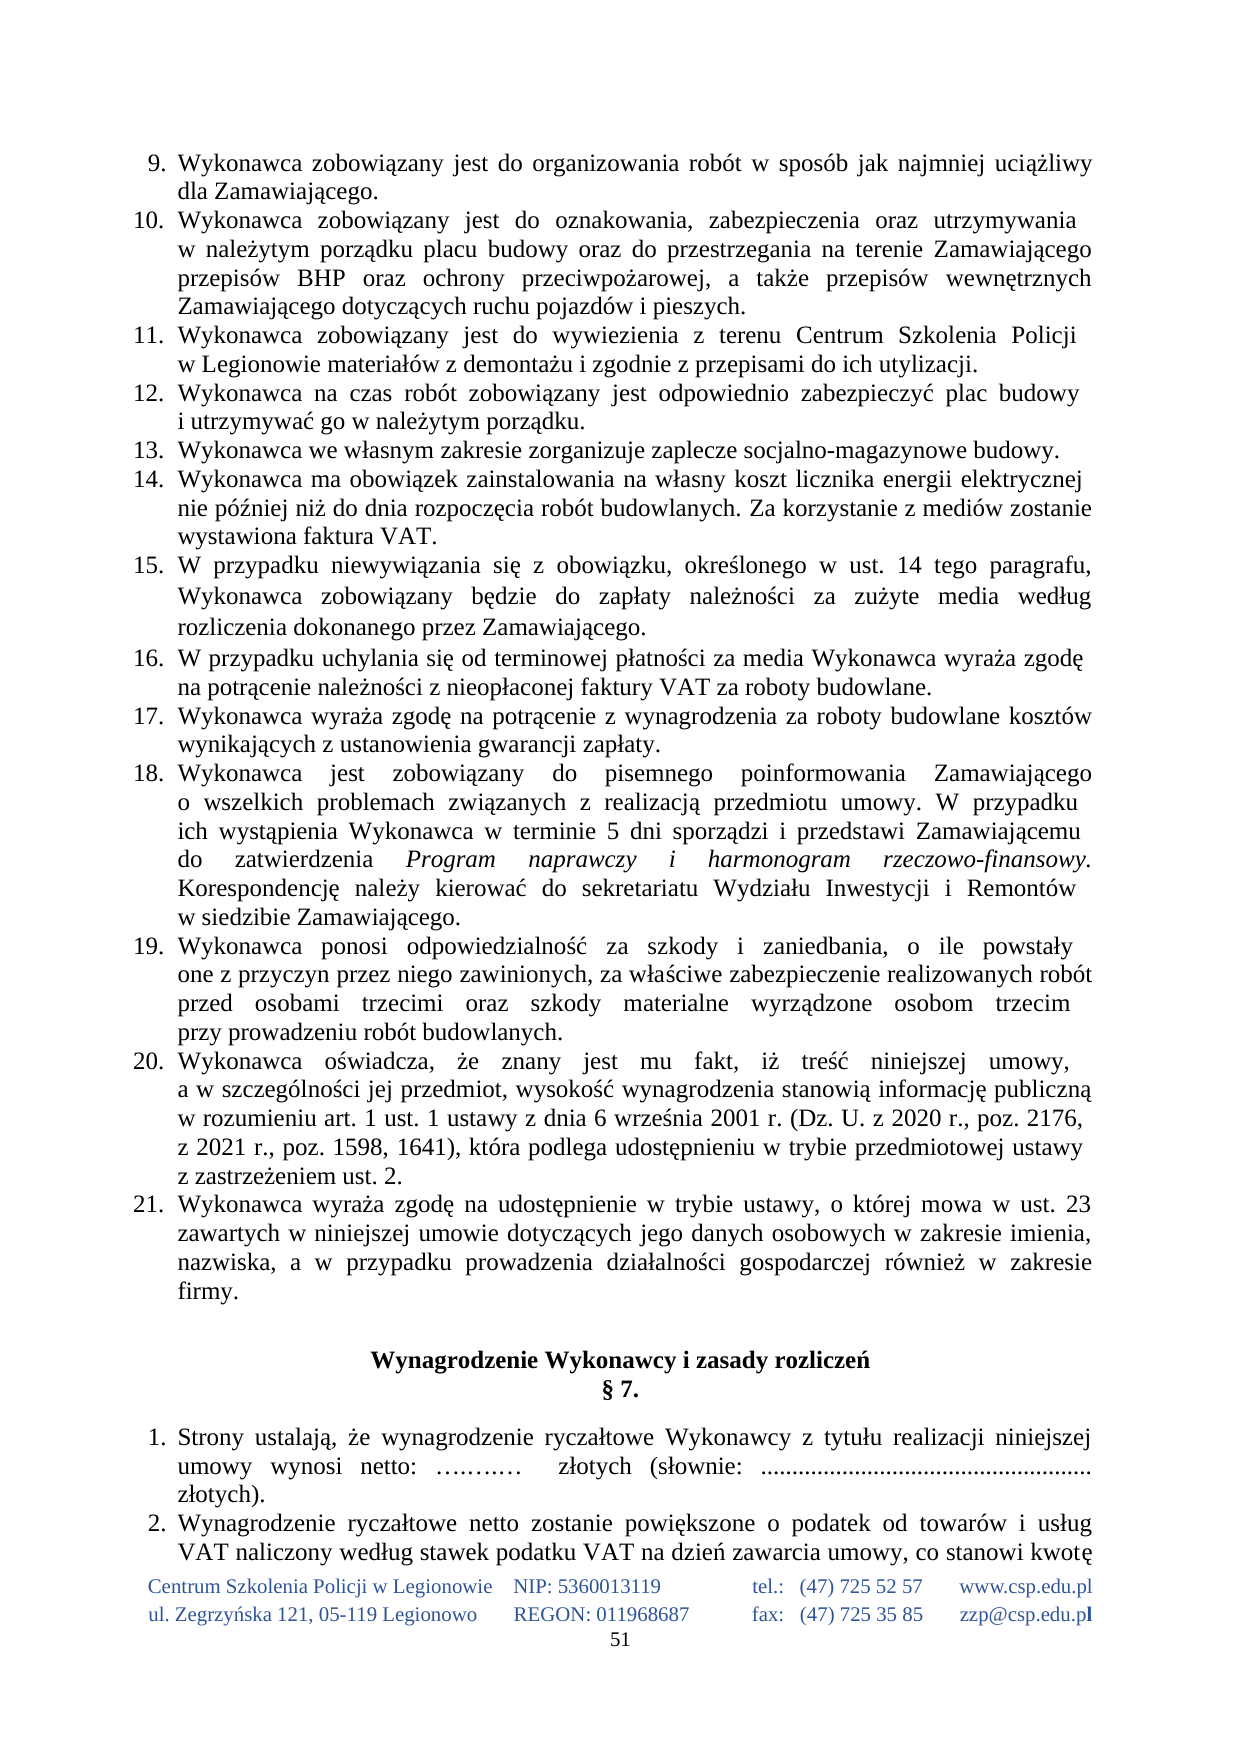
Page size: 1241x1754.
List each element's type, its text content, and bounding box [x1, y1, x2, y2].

list Wykonawca zobowiązany jest do oznakowania, zabezpieczenia oraz utrzymywania w należytym porządku placu budowy oraz do przestrzegania na terenie Zamawiającego przepisów BHP oraz ochrony przeciwpożarowej, a także przepisów wewnętrznych Zamawiającego dotyczących ruchu pojazdów i pieszych. [133, 205, 1092, 320]
text 1. Strony ustalają, że wynagrodzenie ryczałtowe Wykonawcy z tytułu realizacji niniejszej umowy wynosi netto: ….….… złotych (słownie: ..................................................... złotych). [148, 1422, 1092, 1508]
list W przypadku niewywiązania się z obowiązku, określonego w ust. 14 tego paragrafu, Wykonawca zobowiązany będzie do zapłaty należności za zużyte media według rozliczenia dokonanego przez Zamawiającego. [133, 550, 1092, 641]
list Wykonawca zobowiązany jest do organizowania robót w sposób jak najmniej uciążliwy dla Zamawiającego. [148, 148, 1092, 205]
list Wykonawca wyraża zgodę na potrącenie z wynagrodzenia za roboty budowlane kosztów wynikających z ustanowienia gwarancji zapłaty. [133, 701, 1092, 758]
list Wykonawca we własnym zakresie zorganizuje zaplecze socjalno-magazynowe budowy. [133, 435, 1092, 464]
text 20. Wykonawca oświadcza, że znany jest mu fakt, iż treść niniejszej umowy, a w szczególności jej przedmiot, wysokość wynagrodzenia stanowią informację publiczną w rozumieniu art. 1 ust. 1 ustawy z dnia 6 września 2001 r. (Dz. U. z 2020 r., poz. 2176, z 2021 r., poz. 1598, 1641), która podlega udostępnieniu w trybie przedmiotowej ustawy z zastrzeżeniem ust. 2. [133, 1046, 1092, 1189]
list Wykonawca jest zobowiązany do pisemnego poinformowania Zamawiającego o wszelkich problemach związanych z realizacją przedmiotu umowy. W przypadku ich wystąpienia Wykonawca w terminie 5 dni sporządzi i przedstawi Zamawiającemu do zatwierdzenia Program naprawczy i harmonogram rzeczowo-finansowy. Korespondencję należy kierować do sekretariatu Wydziału Inwestycji i Remontów w siedzibie Zamawiającego. [133, 758, 1092, 931]
text Wynagrodzenie Wykonawcy i zasady rozliczeń [148, 1345, 1092, 1374]
list Wykonawca na czas robót zobowiązany jest odpowiednio zabezpieczyć plac budowy i utrzymywać go w należytym porządku. [133, 378, 1092, 435]
list Wykonawca ponosi odpowiedzialność za szkody i zaniedbania, o ile powstały one z przyczyn przez niego zawinionych, za właściwe zabezpieczenie realizowanych robót przed osobami trzecimi oraz szkody materialne wyrządzone osobom trzecim przy prowadzeniu robót budowlanych. [133, 931, 1092, 1046]
text § 7. [148, 1374, 1092, 1403]
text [148, 1508, 1092, 1566]
text 21. Wykonawca wyraża zgodę na udostępnienie w trybie ustawy, o której mowa w ust. 23 zawartych w niniejszej umowie dotyczących jego danych osobowych w zakresie imienia, nazwiska, a w przypadku prowadzenia działalności gospodarczej również w zakresie firmy. [133, 1189, 1092, 1304]
list Wykonawca ma obowiązek zainstalowania na własny koszt licznika energii elektrycznej nie później niż do dnia rozpoczęcia robót budowlanych. Za korzystanie z mediów zostanie wystawiona faktura VAT. [133, 464, 1092, 550]
list W przypadku uchylania się od terminowej płatności za media Wykonawca wyraża zgodę na potrącenie należności z nieopłaconej faktury VAT za roboty budowlane. [133, 643, 1092, 701]
list Wykonawca zobowiązany jest do wywiezienia z terenu Centrum Szkolenia Policji w Legionowie materiałów z demontażu i zgodnie z przepisami do ich utylizacji. [133, 320, 1092, 378]
